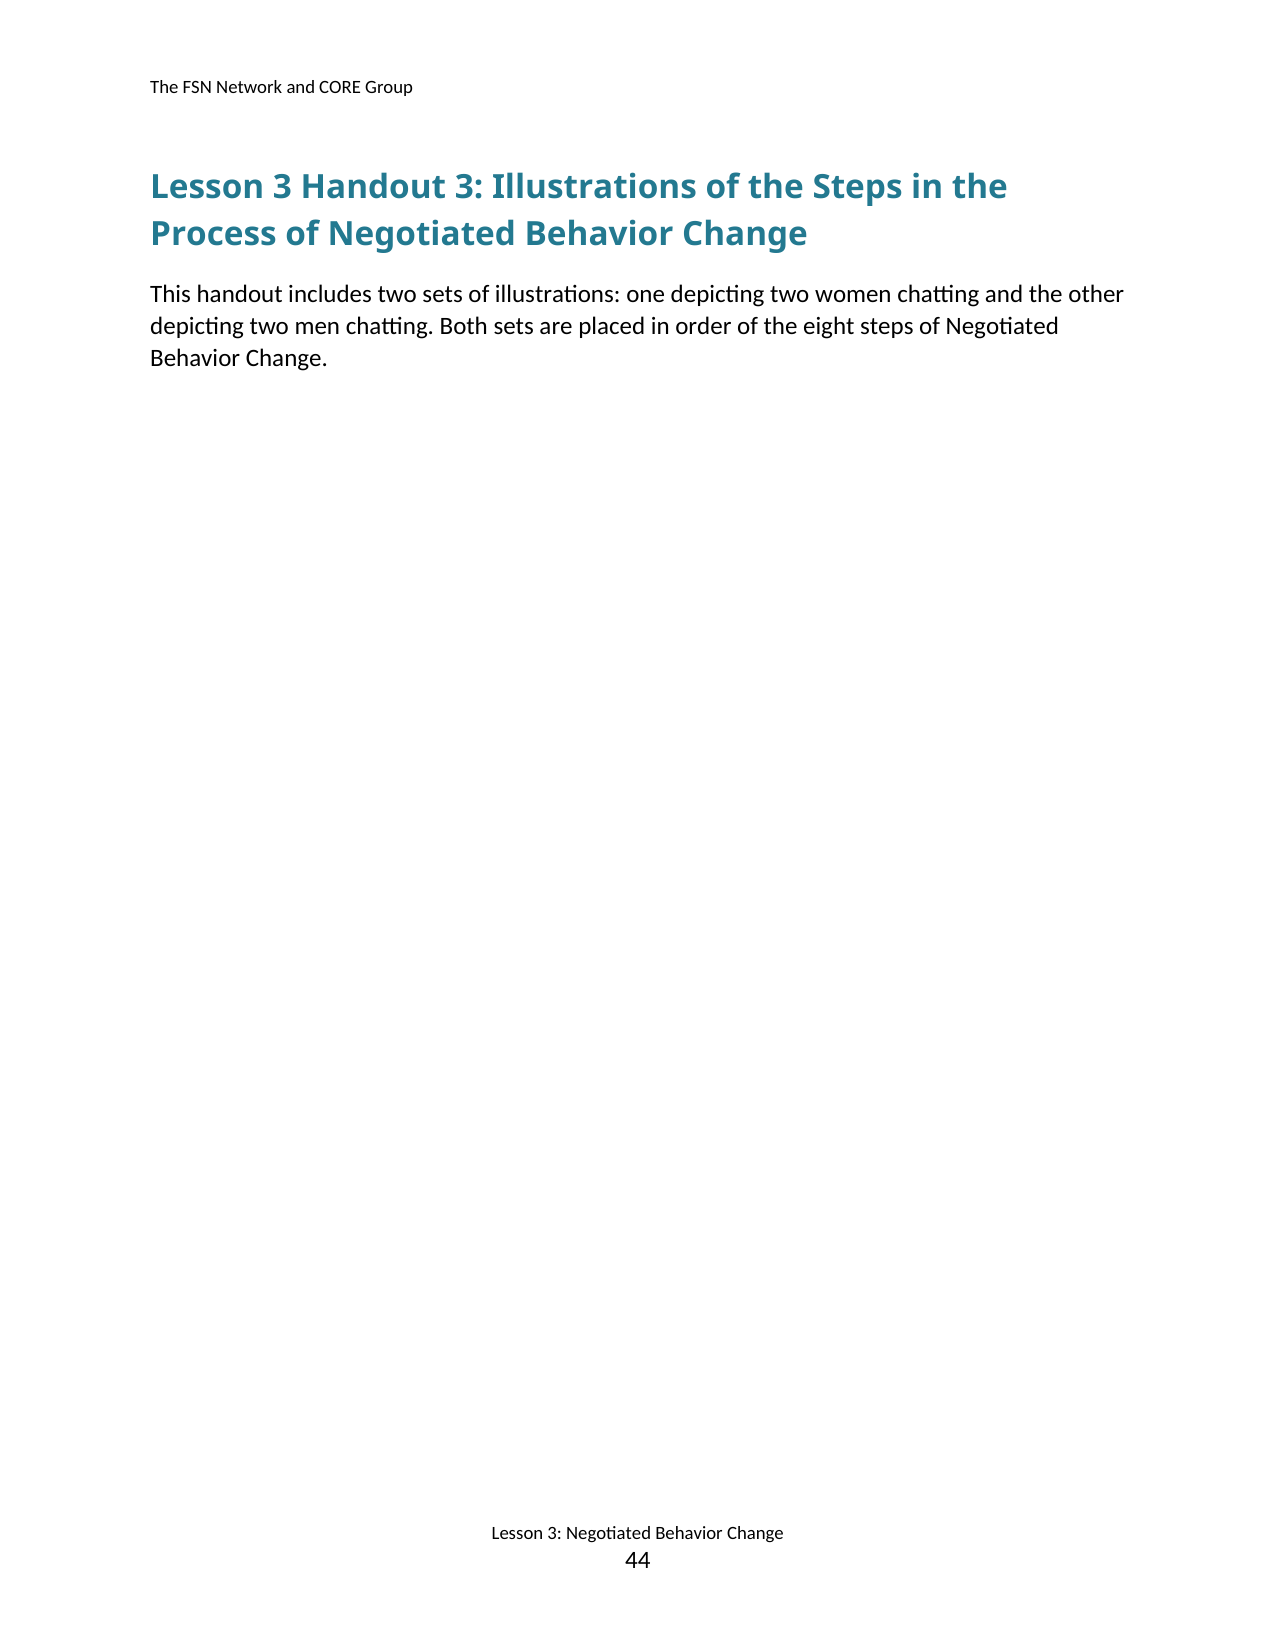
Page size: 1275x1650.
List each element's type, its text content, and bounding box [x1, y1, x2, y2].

text This handout includes two sets of illustrations: one depicting two women chatting and the other depicting two men chatting. Both sets are placed in order of the eight steps of Negotiated Behavior Change. [150, 278, 1125, 373]
subtitle Lesson 3 Handout 3: Illustrations of the Steps in the Process of Negotiated Behavior Change [150, 162, 1125, 256]
